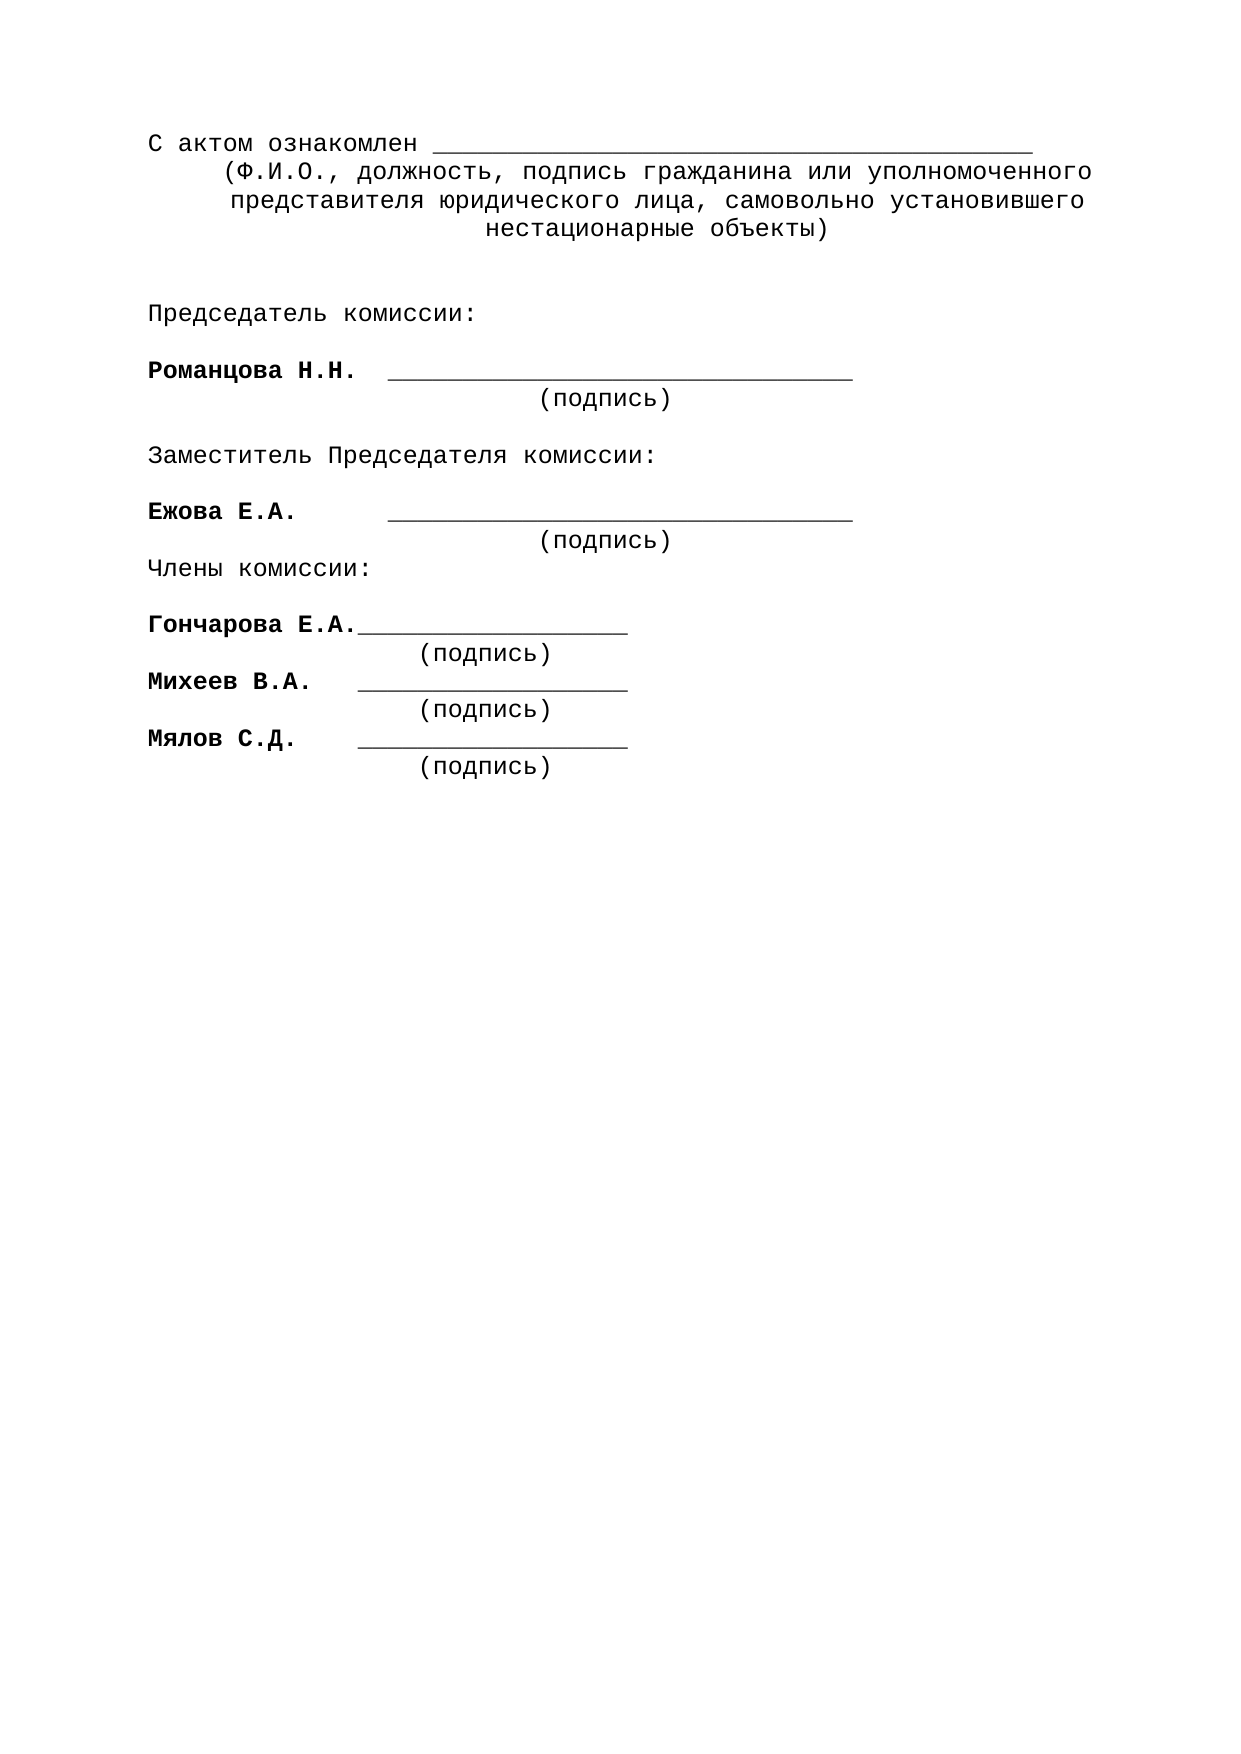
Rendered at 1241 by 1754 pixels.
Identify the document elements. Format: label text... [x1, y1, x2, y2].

text Мялов С.Д. __________________ [148, 725, 1167, 753]
text (подпись) [148, 640, 1167, 668]
text Гончарова Е.А.__________________ [148, 612, 1167, 640]
text (подпись) [148, 386, 1167, 414]
text Ежова Е.А. _______________________________ [148, 499, 1167, 527]
text (подпись) [148, 753, 1167, 782]
text (подпись) [148, 697, 1167, 725]
text Михеев В.А. __________________ [148, 668, 1167, 697]
text (подпись) [148, 527, 1167, 556]
text С актом ознакомлен ________________________________________ [148, 131, 1167, 159]
text Романцова Н.Н. _______________________________ [148, 357, 1167, 386]
text Члены комиссии: [148, 556, 1167, 584]
text (Ф.И.О., должность, подпись гражданина или уполномоченного представителя юридического лица, самовольно установившего нестационарные объекты) [148, 159, 1167, 244]
text Председатель комиссии: [148, 301, 1167, 329]
text Заместитель Председателя комиссии: [148, 442, 1167, 471]
